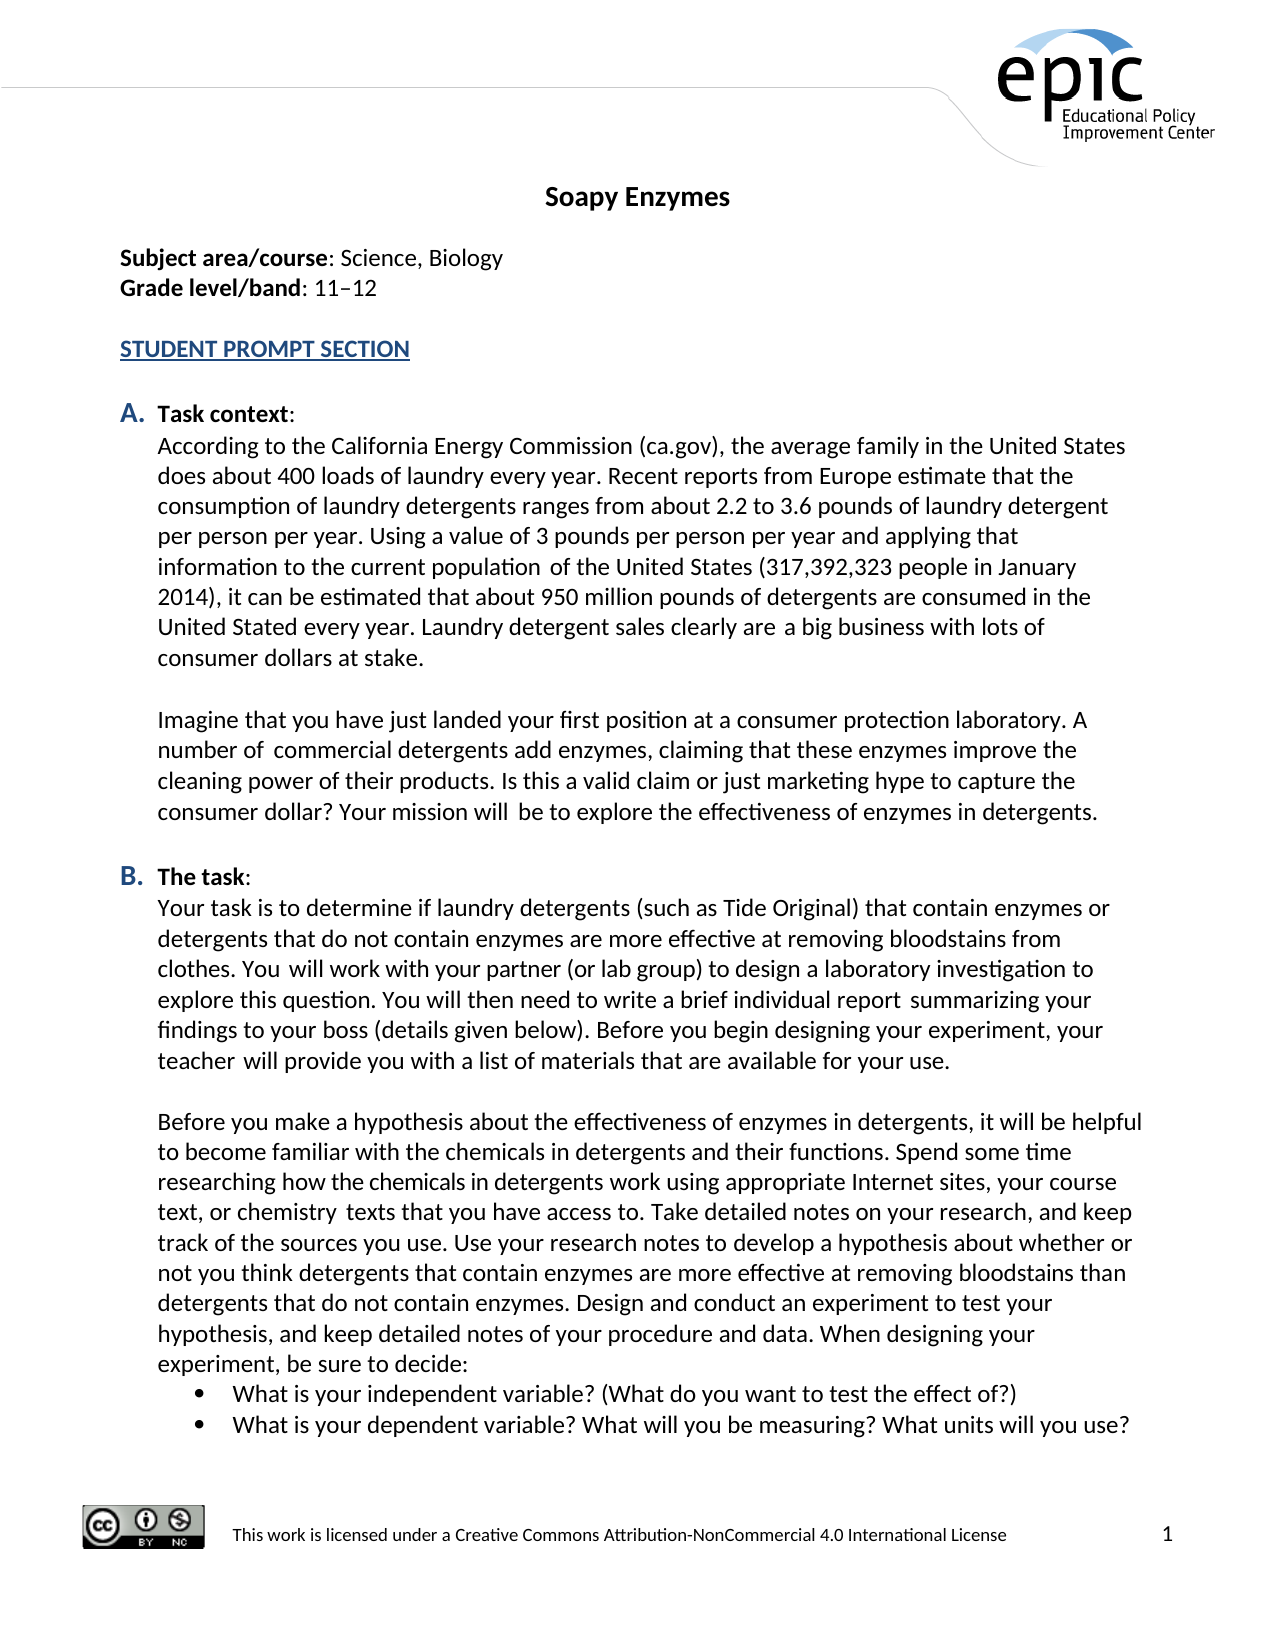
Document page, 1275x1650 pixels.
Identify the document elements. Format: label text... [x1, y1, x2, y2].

text Before you make a hypothesis about the effectiveness of enzymes in detergents, it will be helpful to become familiar with the chemicals in detergents and their functions. Spend some time researching how the chemicals in detergents work using appropriate Internet sites, your course text, or chemistry texts that you have access to. Take detailed notes on your research, and keep track of the sources you use. Use your research notes to develop a hypothesis about whether or not you think detergents that contain enzymes are more effective at removing bloodstains than detergents that do not contain enzymes. Design and conduct an experiment to test your hypothesis, and keep detailed notes of your procedure and data. When designing your experiment, be sure to decide: [157, 1106, 1143, 1379]
text Your task is to determine if laundry detergents (such as Tide Original) that contain enzymes or detergents that do not contain enzymes are more effective at removing bloodstains from clothes. You will work with your partner (or lab group) to design a laboratory investigation to explore this question. You will then need to write a brief individual report summarizing your findings to your boss (details given below). Before you begin designing your experiment, your teacher will provide you with a list of materials that are available for your use. [157, 892, 1134, 1075]
text Grade level/band: 11–12 [120, 272, 1155, 303]
list What is your independent variable? (What do you want to test the effect of?) [195, 1379, 1143, 1409]
picture [0, 28, 1271, 166]
picture [82, 1505, 205, 1549]
text Imagine that you have just landed your first position at a consumer protection laboratory. A number of commercial detergents add enzymes, claiming that these enzymes improve the cleaning power of their products. Is this a valid claim or just marketing hype to capture the consumer dollar? Your mission will be to explore the effectiveness of enzymes in detergents. [157, 704, 1134, 826]
text According to the California Energy Commission (ca.gov), the average family in the United States does about 400 loads of laundry every year. Recent reports from Europe estimate that the consumption of laundry detergents ranges from about 2.2 to 3.6 pounds of laundry detergent per person per year. Using a value of 3 pounds per person per year and applying that information to the current population of the United States (317,392,323 people in January 2014), it can be estimated that about 950 million pounds of detergents are consumed in the United Stated every year. Laundry detergent sales clearly are a big business with lots of consumer dollars at stake. [157, 430, 1143, 672]
list What is your dependent variable? What will you be measuring? What units will you use? [195, 1409, 1143, 1439]
text Soapy Enzymes [120, 178, 1155, 214]
list Task context: [120, 394, 1155, 430]
text Subject area/course: Science, Biology [120, 242, 1155, 272]
list The task: [120, 857, 1155, 892]
text STUDENT PROMPT SECTION [120, 333, 1155, 364]
